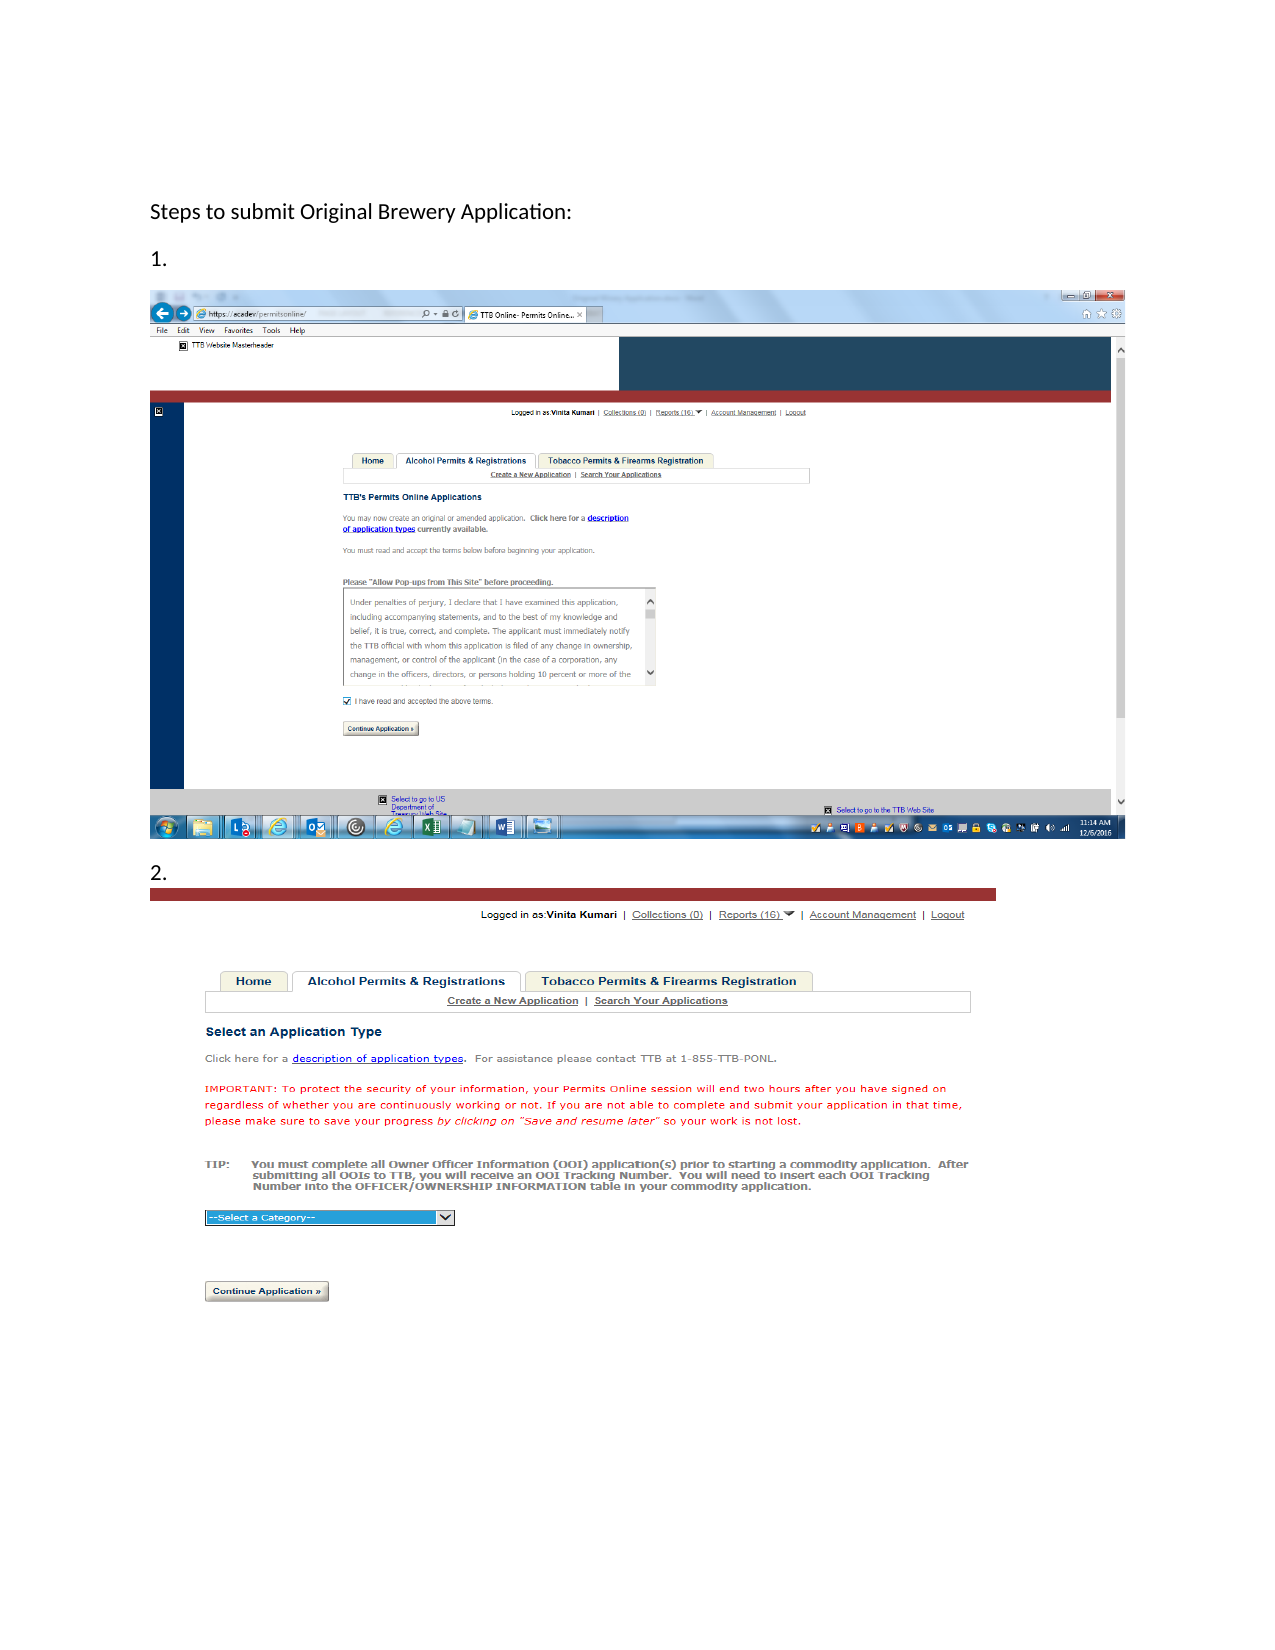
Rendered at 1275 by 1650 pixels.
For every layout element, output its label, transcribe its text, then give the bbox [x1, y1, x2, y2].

text Steps to submit Original Brewery Application: [150, 197, 1125, 225]
picture [150, 290, 1125, 839]
text 1. [150, 244, 1125, 272]
picture [150, 888, 1125, 1500]
text 2. [150, 858, 1125, 888]
